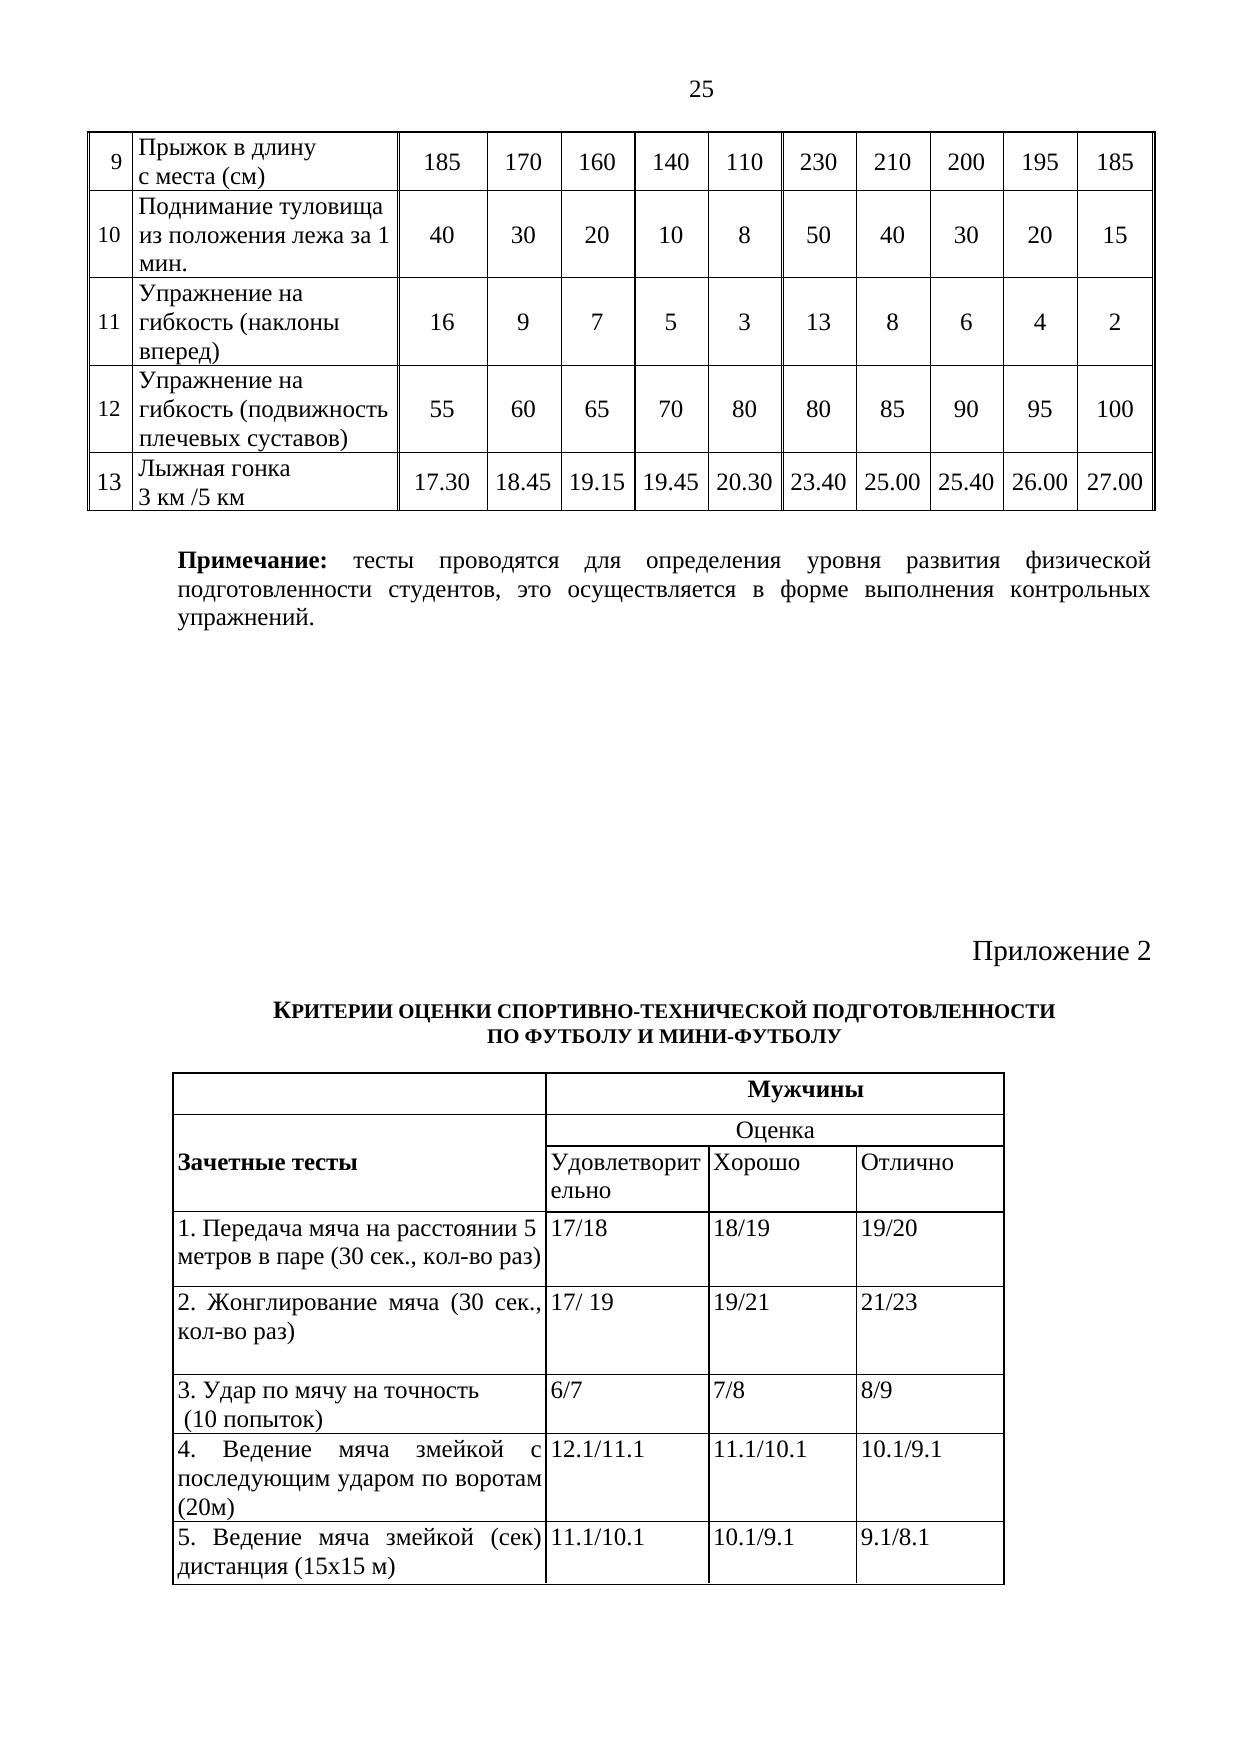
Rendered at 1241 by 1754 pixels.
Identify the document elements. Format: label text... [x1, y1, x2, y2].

table_cell 2. Жонглирование мяча (30 сек., кол-во раз) [174, 1287, 545, 1374]
table_cell 23.40 [784, 453, 856, 510]
table_cell 80 [709, 366, 781, 452]
table_cell 16 [400, 278, 487, 364]
table_cell 8/9 [857, 1375, 1003, 1433]
table_cell 70 [636, 366, 708, 452]
table_cell 95 [1004, 366, 1077, 452]
table_cell 25.00 [857, 453, 930, 510]
table_cell 19/20 [857, 1213, 1003, 1286]
table_cell 11.1/10.1 [547, 1522, 708, 1583]
table_cell 20.30 [709, 453, 781, 510]
table_cell 17.30 [400, 453, 487, 510]
table_cell 5 [636, 278, 708, 364]
table_cell Зачетные тесты [174, 1145, 545, 1211]
table_cell 10 [90, 191, 132, 277]
text Примечание: тесты проводятся для определения уровня развития физической подготовленности студентов, это осуществляется в форме выполнения контрольных упражнений. [177, 545, 1152, 631]
table_cell 10 [636, 191, 708, 277]
table_header [174, 1074, 545, 1113]
table_cell 185 [400, 133, 487, 190]
table_cell 9 [90, 133, 132, 190]
table_cell 55 [400, 366, 487, 452]
table_cell 11 [90, 278, 132, 364]
table_cell Отлично [857, 1147, 1003, 1211]
table_cell 18/19 [710, 1213, 856, 1286]
table_cell 170 [488, 133, 561, 190]
table_cell 10.1/9.1 [710, 1522, 856, 1583]
table_cell 8 [709, 191, 781, 277]
table_cell 7 [562, 278, 634, 364]
table_cell 18.45 [488, 453, 561, 510]
table_cell 21/23 [857, 1287, 1003, 1374]
text Приложение 2 [177, 933, 1152, 967]
table_cell 19/21 [710, 1287, 856, 1374]
table_cell 11.1/10.1 [710, 1434, 856, 1521]
table_cell 3. Удар по мячу на точность (10 попыток) [174, 1375, 545, 1433]
table_cell 8 [857, 278, 930, 364]
table_cell 210 [857, 133, 930, 190]
table_cell 15 [1078, 191, 1152, 277]
table_cell 50 [784, 191, 856, 277]
table_cell 160 [562, 133, 634, 190]
table_cell 4. Ведение мяча змейкой с последующим ударом по воротам (20м) [174, 1434, 545, 1521]
table_cell 1. Передача мяча на расстоянии 5 метров в паре (30 сек., кол-во раз) [174, 1212, 545, 1286]
table_cell Упражнение на гибкость (подвижность плечевых суставов) [133, 366, 397, 452]
list Критерии оценки спортивно-техническоЙ подготовленности [177, 995, 1152, 1024]
table_cell 90 [931, 366, 1003, 452]
table_cell 19.45 [636, 453, 708, 510]
table_cell 200 [931, 133, 1003, 190]
table_header [547, 1074, 607, 1113]
table_cell 25.40 [931, 453, 1003, 510]
table_cell 65 [562, 366, 634, 452]
table_cell 17/ 19 [547, 1287, 708, 1374]
table_cell 26.00 [1004, 453, 1077, 510]
table_cell 6/7 [547, 1375, 708, 1433]
table_cell 7/8 [710, 1375, 856, 1433]
table_cell Лыжная гонка 3 км /5 км [133, 453, 397, 510]
table_cell 9 [488, 278, 561, 364]
table_cell 6 [931, 278, 1003, 364]
table_cell 17/18 [547, 1213, 708, 1286]
list по футболу и мини-футболу [177, 1024, 1152, 1048]
table_cell 185 [1078, 133, 1152, 190]
table_cell 40 [857, 191, 930, 277]
table_cell 5. Ведение мяча змейкой (сек) дистанция (15х15 м) [174, 1522, 545, 1583]
table_cell Оценка [547, 1115, 1003, 1145]
table_cell Поднимание туловища из положения лежа за 1 мин. [133, 191, 397, 277]
table_cell 110 [709, 133, 781, 190]
table_cell 13 [90, 453, 132, 510]
table_cell 20 [1004, 191, 1077, 277]
table_cell 10.1/9.1 [857, 1434, 1003, 1521]
table_cell Прыжок в длину с места (см) [133, 133, 397, 190]
table_cell 80 [784, 366, 856, 452]
table_cell 4 [1004, 278, 1077, 364]
table_cell 195 [1004, 133, 1077, 190]
table_cell 13 [784, 278, 856, 364]
table_cell 85 [857, 366, 930, 452]
table_cell 100 [1078, 366, 1152, 452]
table_cell 27.00 [1078, 453, 1152, 510]
table_cell 30 [931, 191, 1003, 277]
table_cell 140 [636, 133, 708, 190]
table_cell 20 [562, 191, 634, 277]
table_header Мужчины [607, 1074, 1003, 1113]
table_cell 30 [488, 191, 561, 277]
table_cell Упражнение на гибкость (наклоны вперед) [133, 278, 397, 364]
table_cell 2 [1078, 278, 1152, 364]
table_cell 3 [709, 278, 781, 364]
table_cell Удовлетворительно [547, 1147, 708, 1211]
table_cell 19.15 [562, 453, 634, 510]
table_cell 60 [488, 366, 561, 452]
table_cell 230 [784, 133, 856, 190]
table_cell 12 [90, 366, 132, 452]
table_cell 12.1/11.1 [547, 1434, 708, 1521]
table_cell Хорошо [710, 1147, 856, 1211]
table_cell [174, 1115, 545, 1145]
table_cell 9.1/8.1 [857, 1522, 1003, 1583]
table_cell 40 [400, 191, 487, 277]
